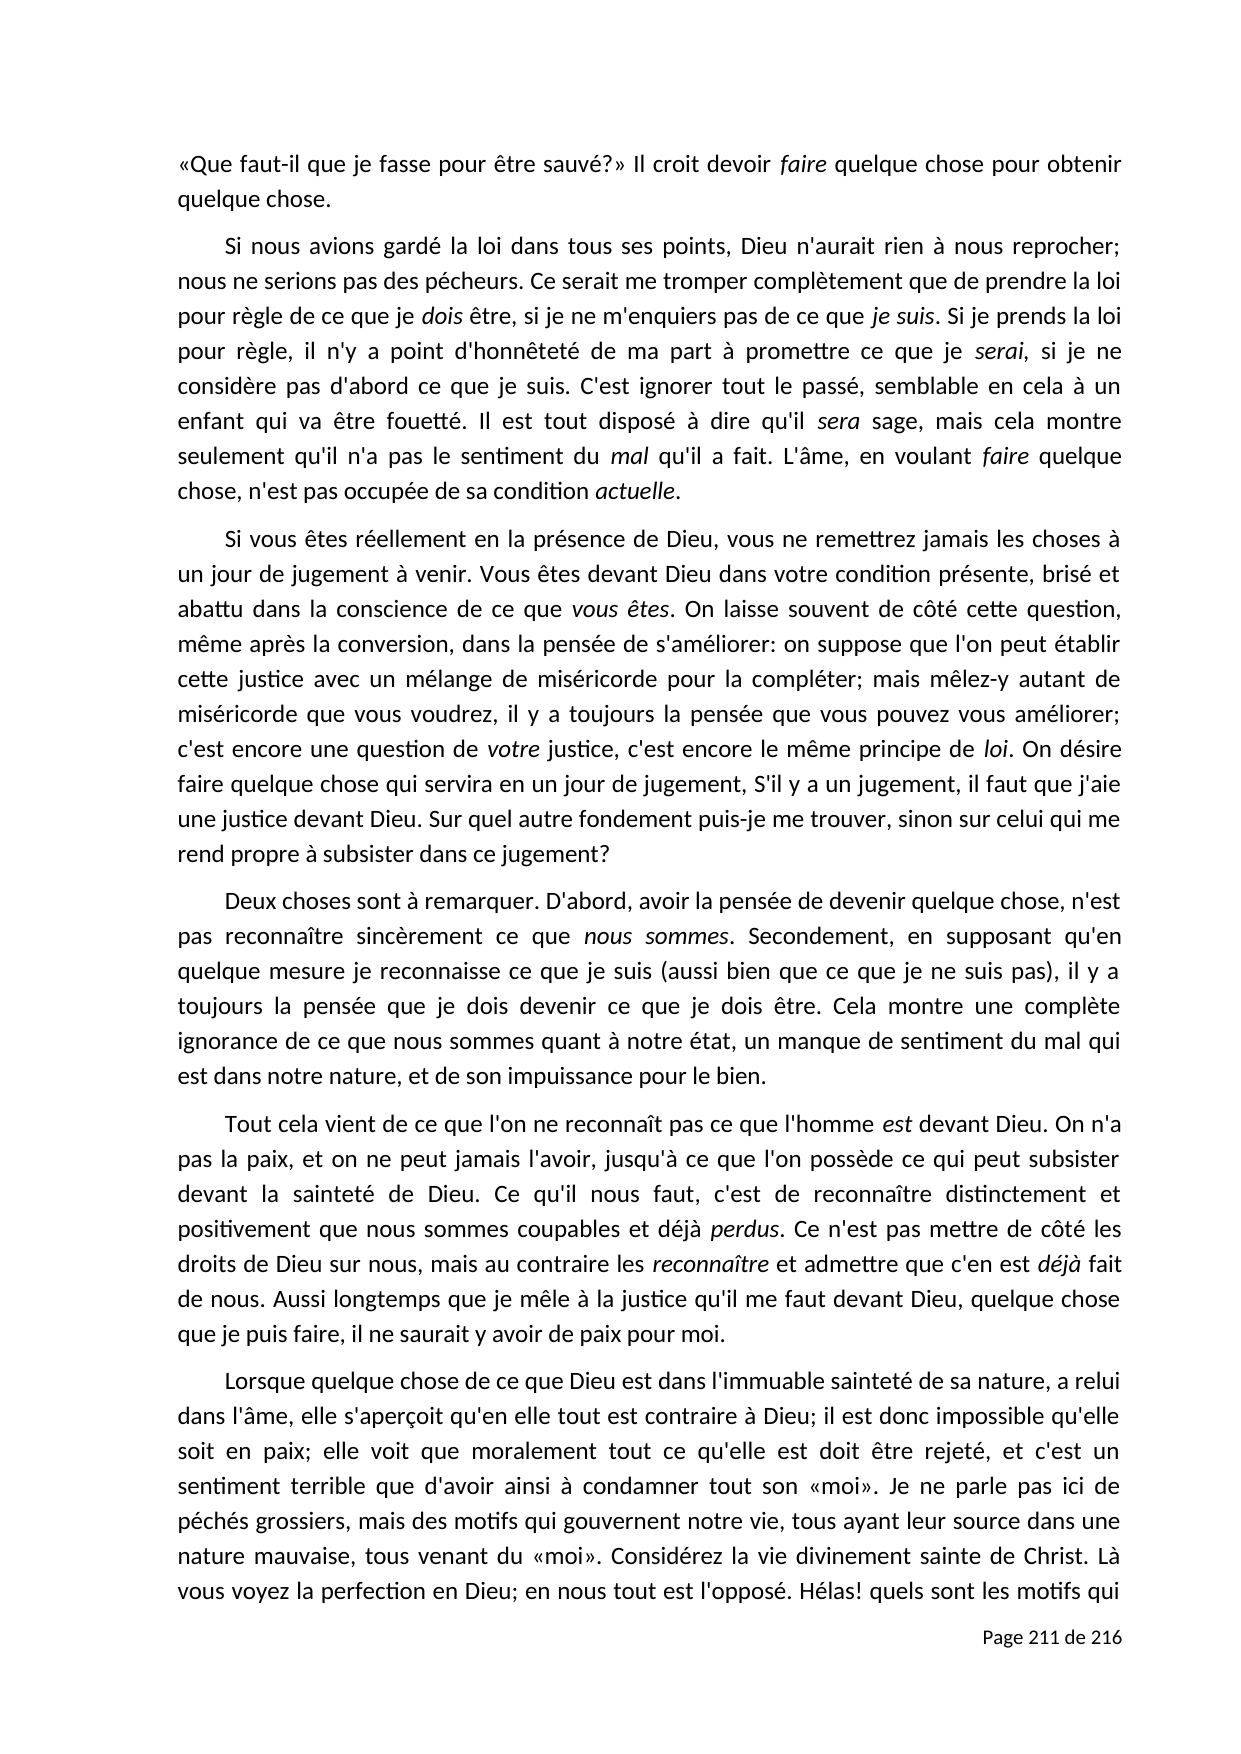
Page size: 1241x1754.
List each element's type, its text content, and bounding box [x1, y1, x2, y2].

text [177, 148, 1122, 213]
text Si nous avions gardé la loi dans tous ses points, Dieu n'aurait rien à nous reprocher; nous ne serions pas des pécheurs. Ce serait me tromper complètement que de prendre la loi pour règle de ce que je dois être, si je ne m'enquiers pas de ce que je suis. Si je prends la loi pour règle, il n'y a point d'honnêteté de ma part à promettre ce que je serai, si je ne considère pas d'abord ce que je suis. C'est ignorer tout le passé, semblable en cela à un enfant qui va être fouetté. Il est tout disposé à dire qu'il sera sage, mais cela montre seulement qu'il n'a pas le sentiment du mal qu'il a fait. L'âme, en voulant faire quelque chose, n'est pas occupée de sa condition actuelle. [177, 230, 1122, 506]
text Deux choses sont à remarquer. D'abord, avoir la pensée de devenir quelque chose, n'est pas reconnaître sincèrement ce que nous sommes. Secondement, en supposant qu'en quelque mesure je reconnaisse ce que je suis (aussi bien que ce que je ne suis pas), il y a toujours la pensée que je dois devenir ce que je dois être. Cela montre une complète ignorance de ce que nous sommes quant à notre état, un manque de sentiment du mal qui est dans notre nature, et de son impuissance pour le bien. [177, 885, 1122, 1091]
text Si vous êtes réellement en la présence de Dieu, vous ne remettrez jamais les choses à un jour de jugement à venir. Vous êtes devant Dieu dans votre condition présente, brisé et abattu dans la conscience de ce que vous êtes. On laisse souvent de côté cette question, même après la conversion, dans la pensée de s'améliorer: on suppose que l'on peut établir cette justice avec un mélange de miséricorde pour la compléter; mais mêlez-y autant de miséricorde que vous voudrez, il y a toujours la pensée que vous pouvez vous améliorer; c'est encore une question de votre justice, c'est encore le même principe de loi. On désire faire quelque chose qui servira en un jour de jugement, S'il y a un jugement, il faut que j'aie une justice devant Dieu. Sur quel autre fondement puis-je me trouver, sinon sur celui qui me rend propre à subsister dans ce jugement? [177, 523, 1122, 868]
text Tout cela vient de ce que l'on ne reconnaît pas ce que l'homme est devant Dieu. On n'a pas la paix, et on ne peut jamais l'avoir, jusqu'à ce que l'on possède ce qui peut subsister devant la sainteté de Dieu. Ce qu'il nous faut, c'est de reconnaître distinctement et positivement que nous sommes coupables et déjà perdus. Ce n'est pas mettre de côté les droits de Dieu sur nous, mais au contraire les reconnaître et admettre que c'en est déjà fait de nous. Aussi longtemps que je mêle à la justice qu'il me faut devant Dieu, quelque chose que je puis faire, il ne saurait y avoir de paix pour moi. [177, 1108, 1122, 1348]
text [177, 1365, 1122, 1606]
